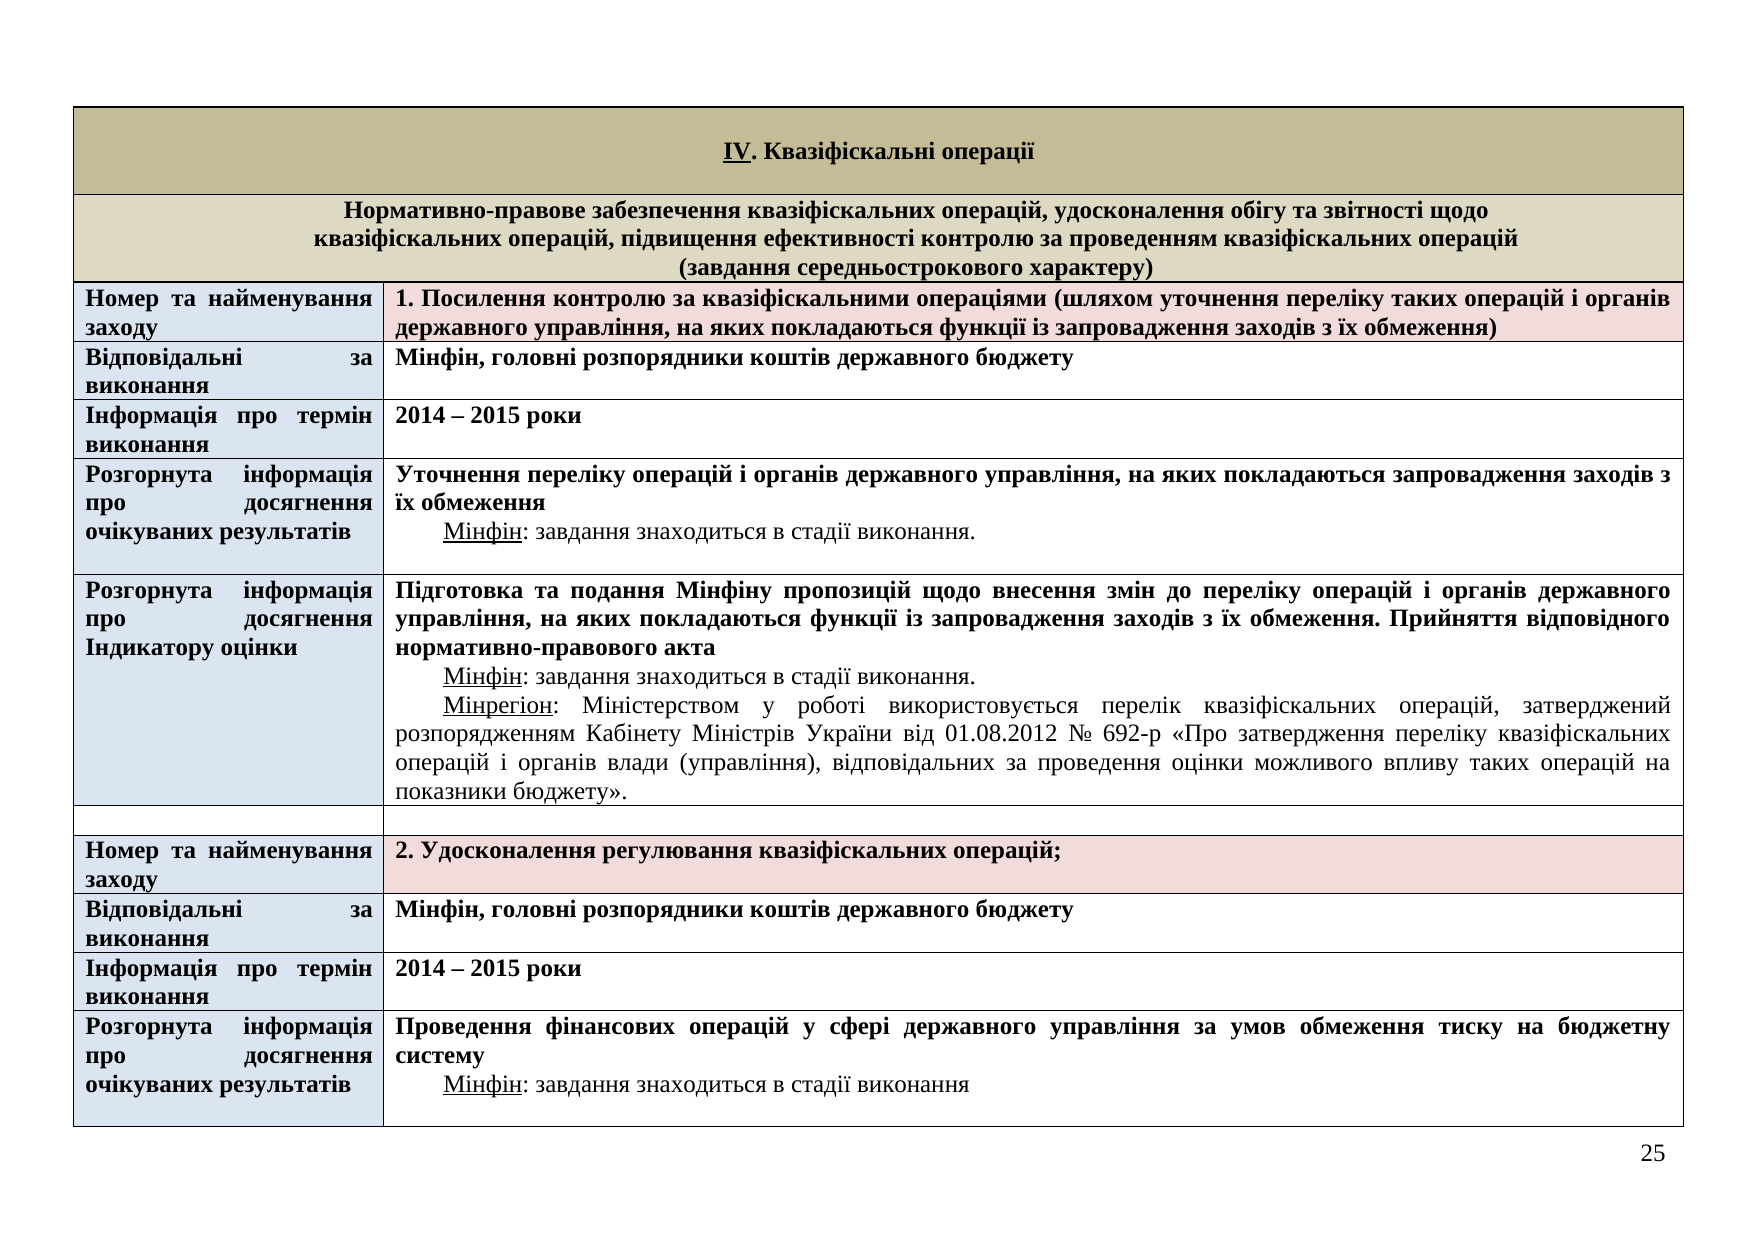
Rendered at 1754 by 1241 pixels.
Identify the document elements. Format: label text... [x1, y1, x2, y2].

table_cell 2. Удосконалення регулювання квазіфіскальних операцій; [384, 836, 1683, 893]
table_cell Проведення фінансових операцій у сфері державного управління за умов обмеження тиску на бюджетну систему Мінфін: завдання знаходиться в стадії виконання [384, 1011, 1683, 1126]
table_header Номер та найменування заходу [74, 283, 383, 341]
table_cell Розгорнута інформація про досягнення очікуваних результатів [74, 1011, 383, 1126]
table_cell Мінфін, головні розпорядники коштів державного бюджету [384, 894, 1683, 952]
table_cell Відповідальні за виконання [74, 894, 383, 952]
table_header 1. Посилення контролю за квазіфіскальними операціями (шляхом уточнення переліку таких операцій і органів державного управління, на яких покладаються функції із запровадження заходів з їх обмеження) [384, 283, 1683, 341]
table_cell [74, 806, 383, 834]
table_cell Нормативно-правове забезпечення квазіфіскальних операцій, удосконалення обігу та звітності щодо квазіфіскальних операцій, підвищення ефективності контролю за проведенням квазіфіскальних операцій (завдання середньострокового характеру) [74, 195, 1683, 281]
table_cell Номер та найменування заходу [74, 836, 383, 893]
table_cell Розгорнута інформація про досягнення Індикатору оцінки [74, 575, 383, 805]
table_cell Підготовка та подання Мінфіну пропозицій щодо внесення змін до переліку операцій і органів державного управління, на яких покладаються функції із запровадження заходів з їх обмеження. Прийняття відповідного нормативно-правового акта Мінфін: завдання знаходиться в стадії виконання. Мінрегіон: Міністерством у роботі використовується перелік квазіфіскальних операцій, затверджений розпорядженням Кабінету Міністрів України від 01.08.2012 № 692-р «Про затвердження переліку квазіфіскальних операцій і органів влади (управління), відповідальних за проведення оцінки можливого впливу таких операцій на показники бюджету». [384, 575, 1683, 805]
table_cell Розгорнута інформація про досягнення очікуваних результатів [74, 459, 383, 574]
table_cell Мінфін, головні розпорядники коштів державного бюджету [384, 342, 1683, 399]
table_cell Уточнення переліку операцій і органів державного управління, на яких покладаються запровадження заходів з їх обмеження Мінфін: завдання знаходиться в стадії виконання. [384, 459, 1683, 574]
table_cell Інформація про термін виконання [74, 400, 383, 458]
table_cell 2014 – 2015 роки [384, 400, 1683, 458]
table_cell Відповідальні за виконання [74, 342, 383, 399]
table_cell 2014 – 2015 роки [384, 953, 1683, 1010]
table_cell [384, 806, 1683, 834]
table_cell Інформація про термін виконання [74, 953, 383, 1010]
table_header ІV. Квазіфіскальні операції [74, 108, 1683, 194]
